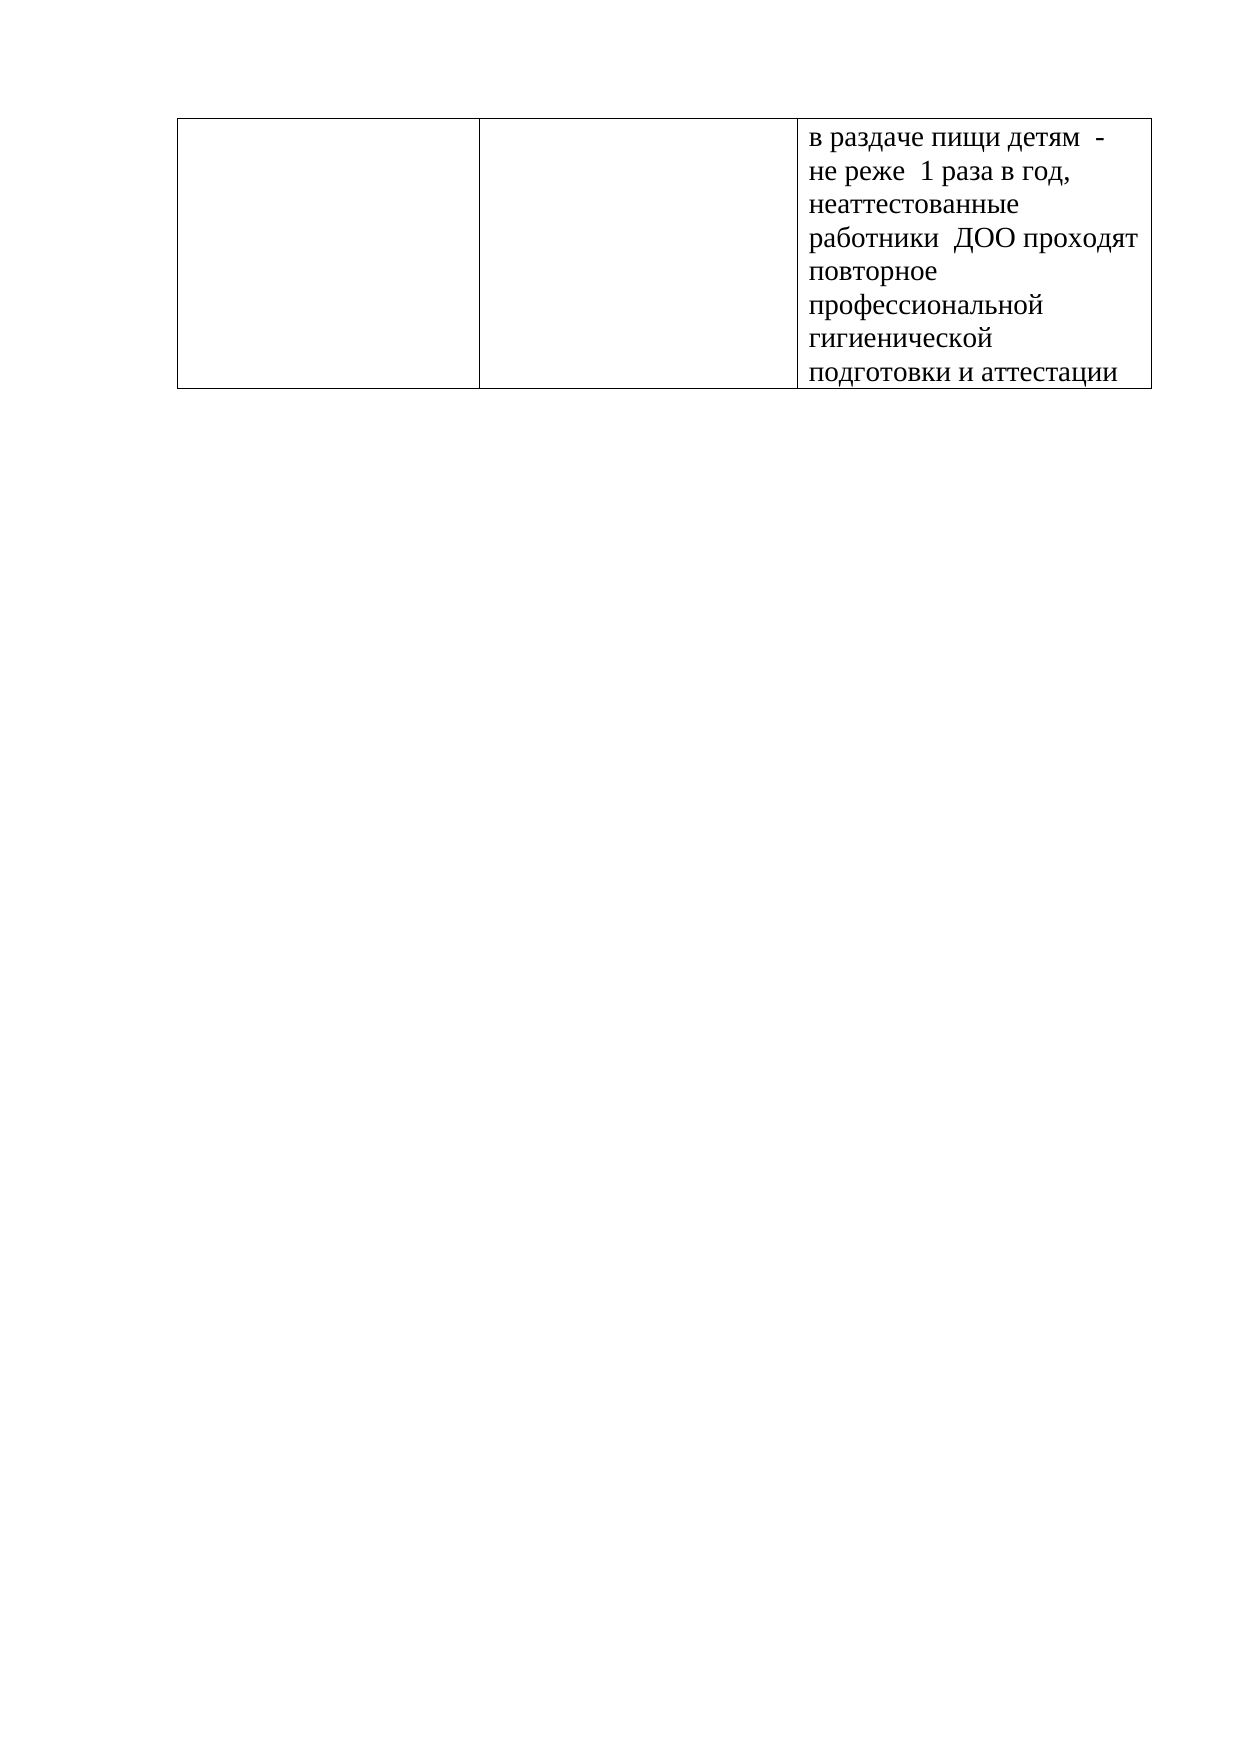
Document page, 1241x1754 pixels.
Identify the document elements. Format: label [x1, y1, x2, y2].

table_cell [798, 119, 1151, 387]
table_cell [480, 119, 797, 387]
